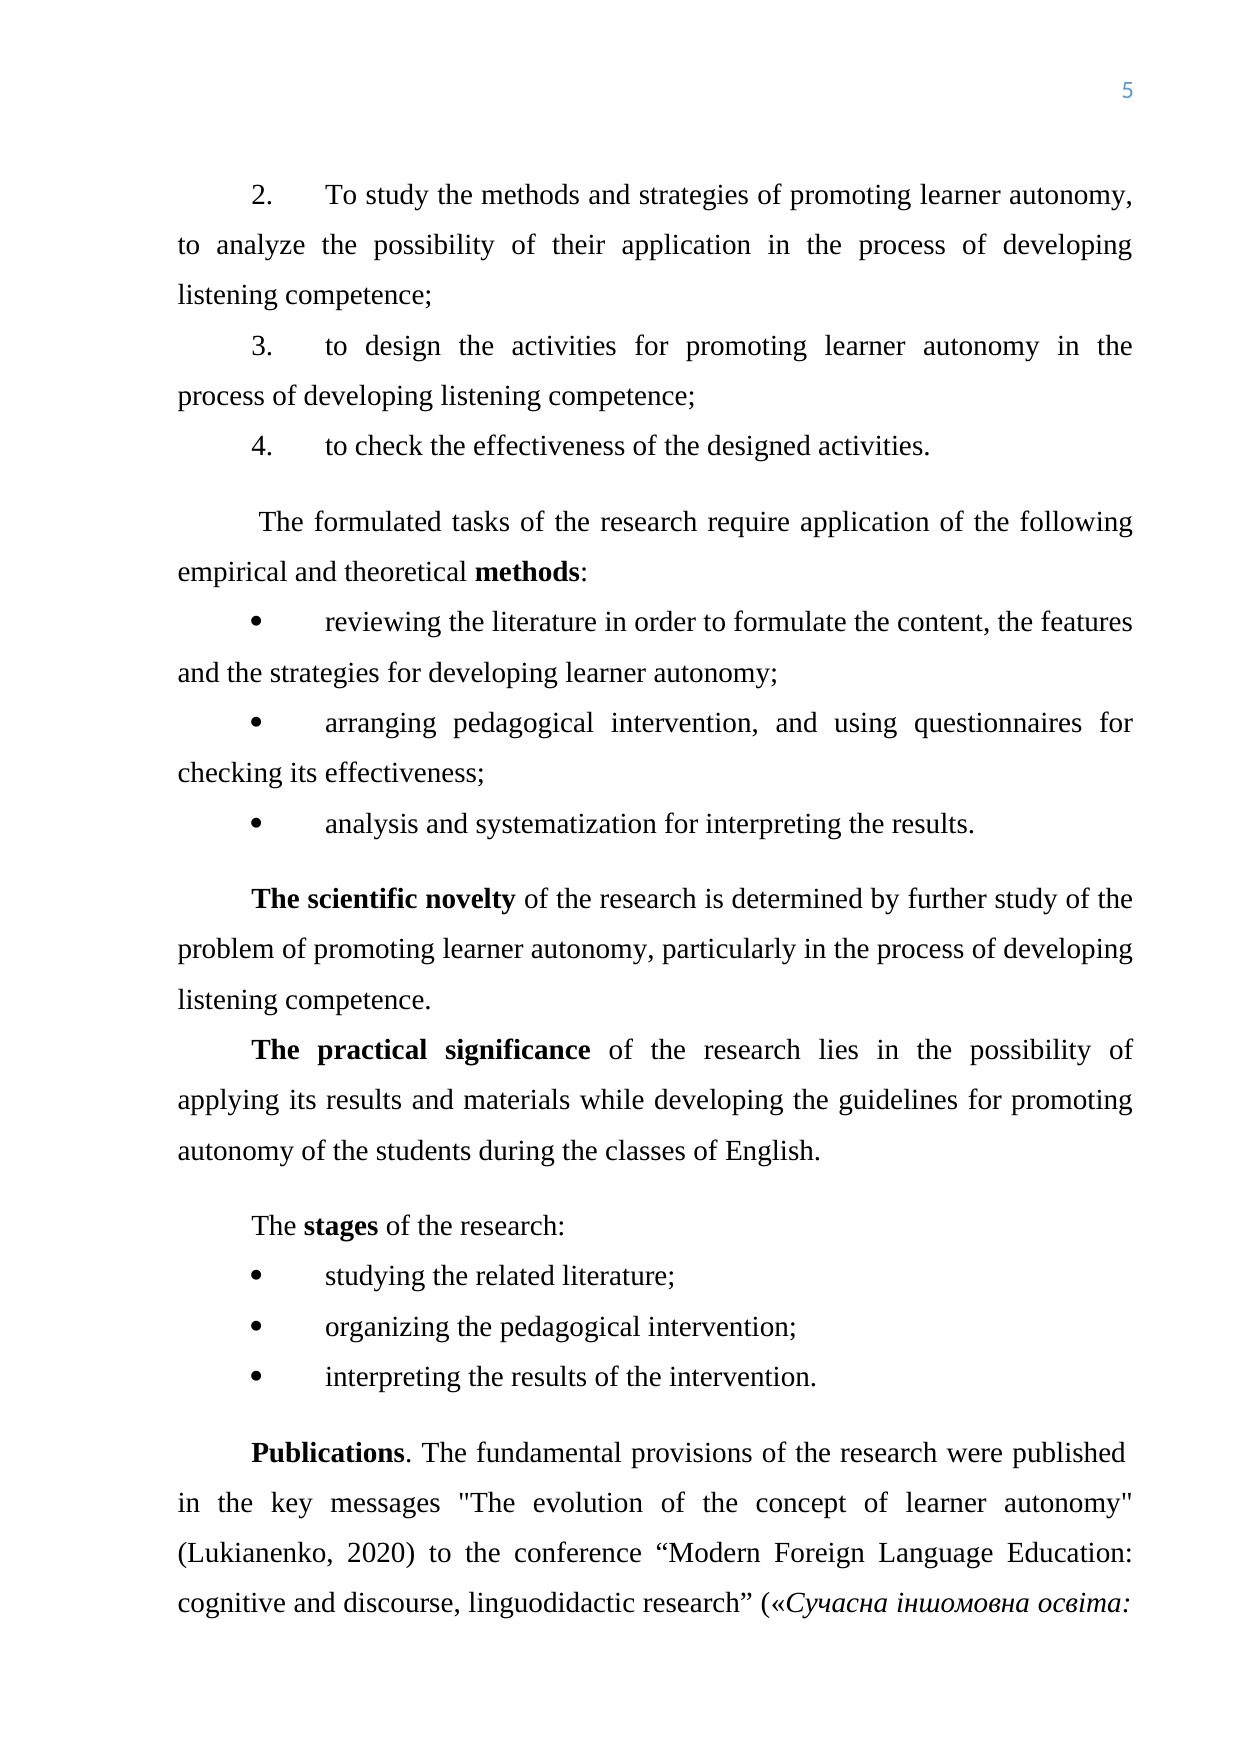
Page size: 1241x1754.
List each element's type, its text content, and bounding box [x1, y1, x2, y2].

text The formulated tasks of the research require application of the following empirical and theoretical methods: [177, 504, 1134, 588]
text The scientific novelty of the research is determined by further study of the problem of promoting learner autonomy, particularly in the process of developing listening competence. [177, 881, 1134, 1015]
list organizing the pedagogical intervention; [177, 1309, 1134, 1342]
list To study the methods and strategies of promoting learner autonomy, to analyze the possibility of their application in the process of developing listening competence; [177, 177, 1134, 311]
list to check the effectiveness of the designed activities. [177, 428, 1134, 462]
list interpreting the results of the intervention. [177, 1359, 1134, 1393]
list analysis and systematization for interpreting the results. [177, 806, 1134, 839]
list reviewing the literature in order to formulate the content, the features and the strategies for developing learner autonomy; [177, 604, 1134, 688]
text The practical significance of the research lies in the possibility of applying its results and materials while developing the guidelines for promoting autonomy of the students during the classes of English. [177, 1032, 1134, 1166]
list to design the activities for promoting learner autonomy in the process of developing listening competence; [177, 328, 1134, 412]
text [177, 1435, 1134, 1619]
text The stages of the research: [177, 1208, 1134, 1242]
list arranging pedagogical intervention, and using questionnaires for checking its effectiveness; [177, 705, 1134, 789]
list studying the related literature; [177, 1258, 1134, 1292]
